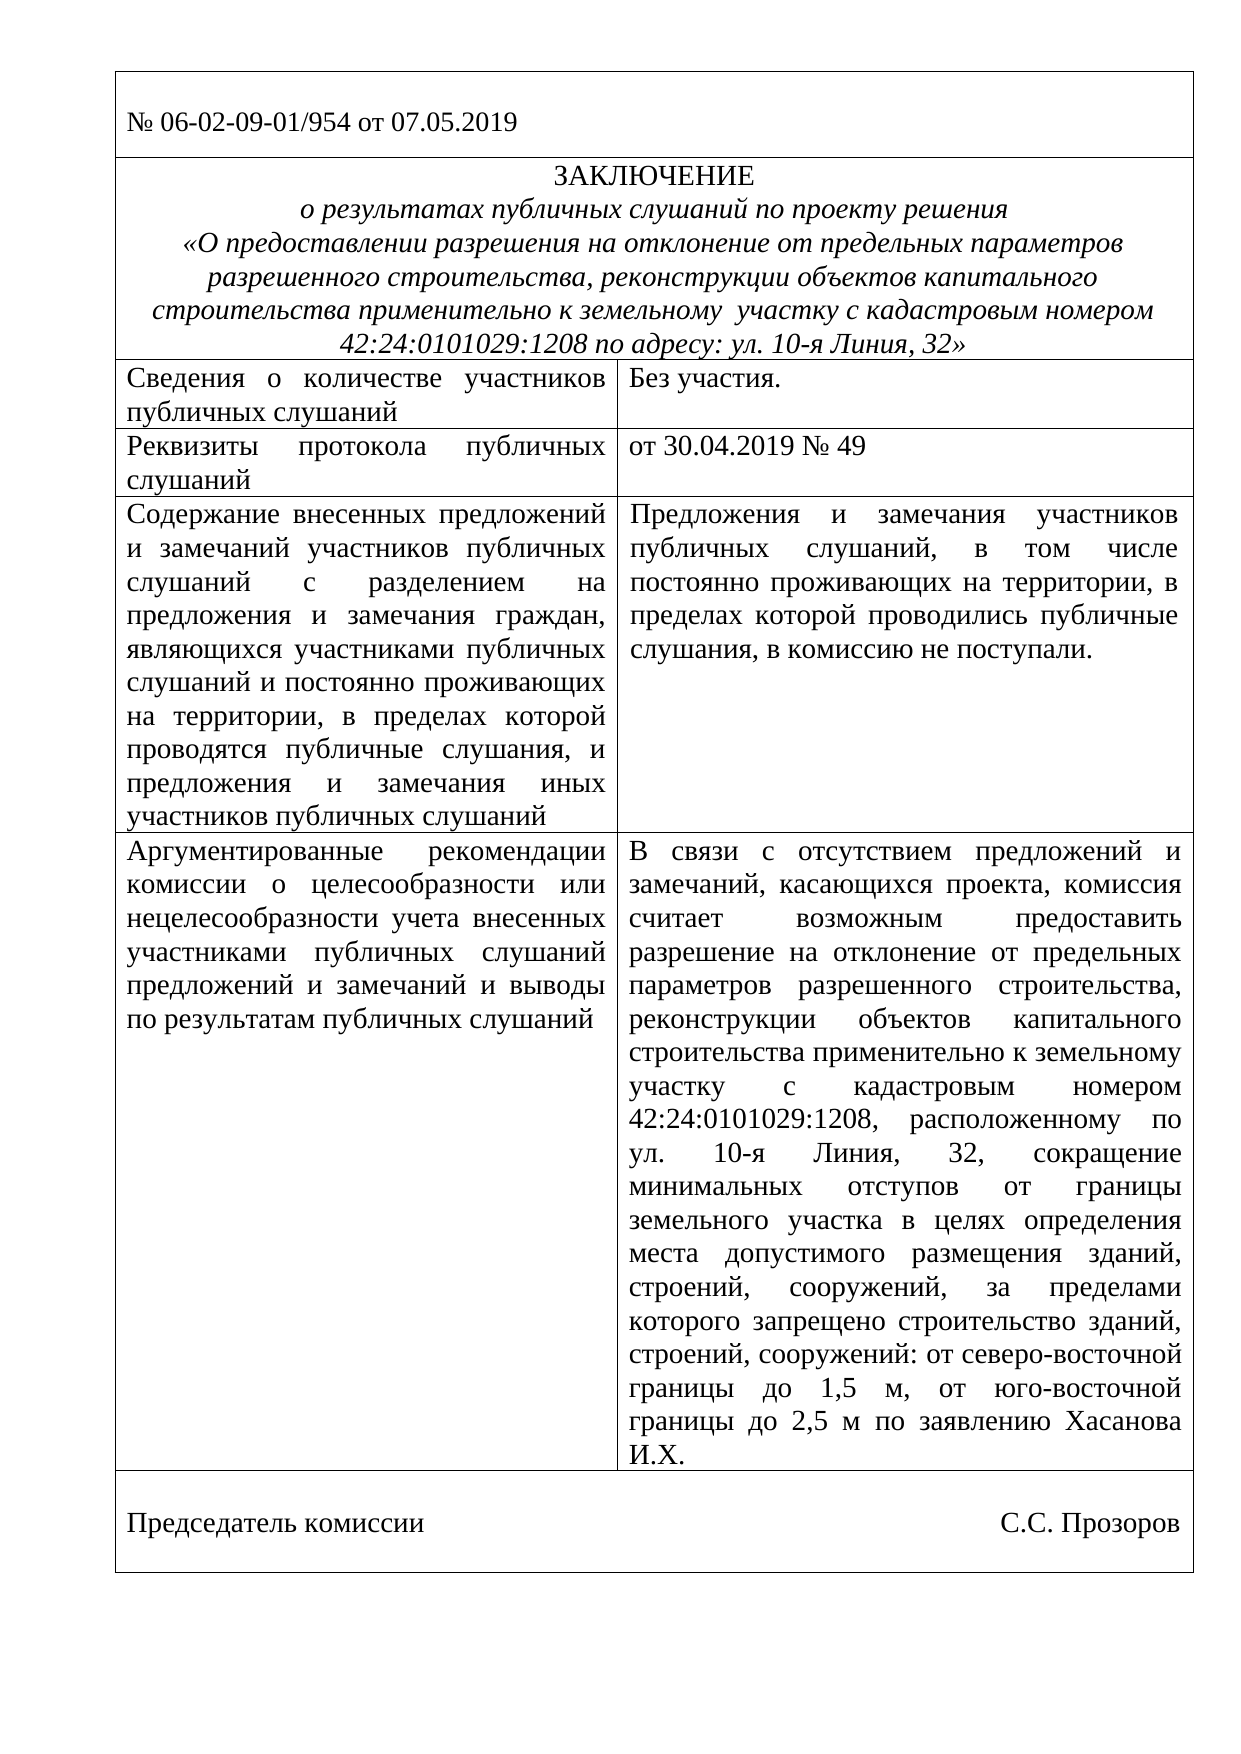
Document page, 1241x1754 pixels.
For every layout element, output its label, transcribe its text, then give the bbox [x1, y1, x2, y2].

table_cell Содержание внесенных предложений и замечаний участников публичных слушаний с разделением на предложения и замечания граждан, являющихся участниками публичных слушаний и постоянно проживающих на территории, в пределах которой проводятся публичные слушания, и предложения и замечания иных участников публичных слушаний [116, 497, 617, 832]
table_cell Сведения о количестве участников публичных слушаний [116, 360, 617, 427]
table_cell Председатель комиссии С.С. Прозоров [116, 1471, 1193, 1572]
table_cell Без участия. [618, 360, 1193, 427]
table_cell Реквизиты протокола публичных слушаний [116, 429, 617, 496]
table_cell от 30.04.2019 № 49 [618, 429, 1193, 496]
table_cell Аргументированные рекомендации комиссии о целесообразности или нецелесообразности учета внесенных участниками публичных слушаний предложений и замечаний и выводы по результатам публичных слушаний [116, 833, 617, 1470]
table_header № 06-02-09-01/954 от 07.05.2019 [116, 72, 1193, 157]
table_cell ЗАКЛЮЧЕНИЕ о результатах публичных слушаний по проекту решения «О предоставлении разрешения на отклонение от предельных параметров разрешенного строительства, реконструкции объектов капитального строительства применительно к земельному участку с кадастровым номером 42:24:0101029:1208 по адресу: ул. 10-я Линия, 32» [116, 158, 1193, 359]
table_cell В связи с отсутствием предложений и замечаний, касающихся проекта, комиссия считает возможным предоставить разрешение на отклонение от предельных параметров разрешенного строительства, реконструкции объектов капитального строительства применительно к земельному участку с кадастровым номером 42:24:0101029:1208, расположенному по ул. 10-я Линия, 32, сокращение минимальных отступов от границы земельного участка в целях определения места допустимого размещения зданий, строений, сооружений, за пределами которого запрещено строительство зданий, строений, сооружений: от северо-восточной границы до 1,5 м, от юго-восточной границы до 2,5 м по заявлению Хасанова И.Х. [618, 833, 1193, 1470]
table_cell Предложения и замечания участников публичных слушаний, в том числе постоянно проживающих на территории, в пределах которой проводились публичные слушания, в комиссию не поступали. [618, 497, 1193, 832]
